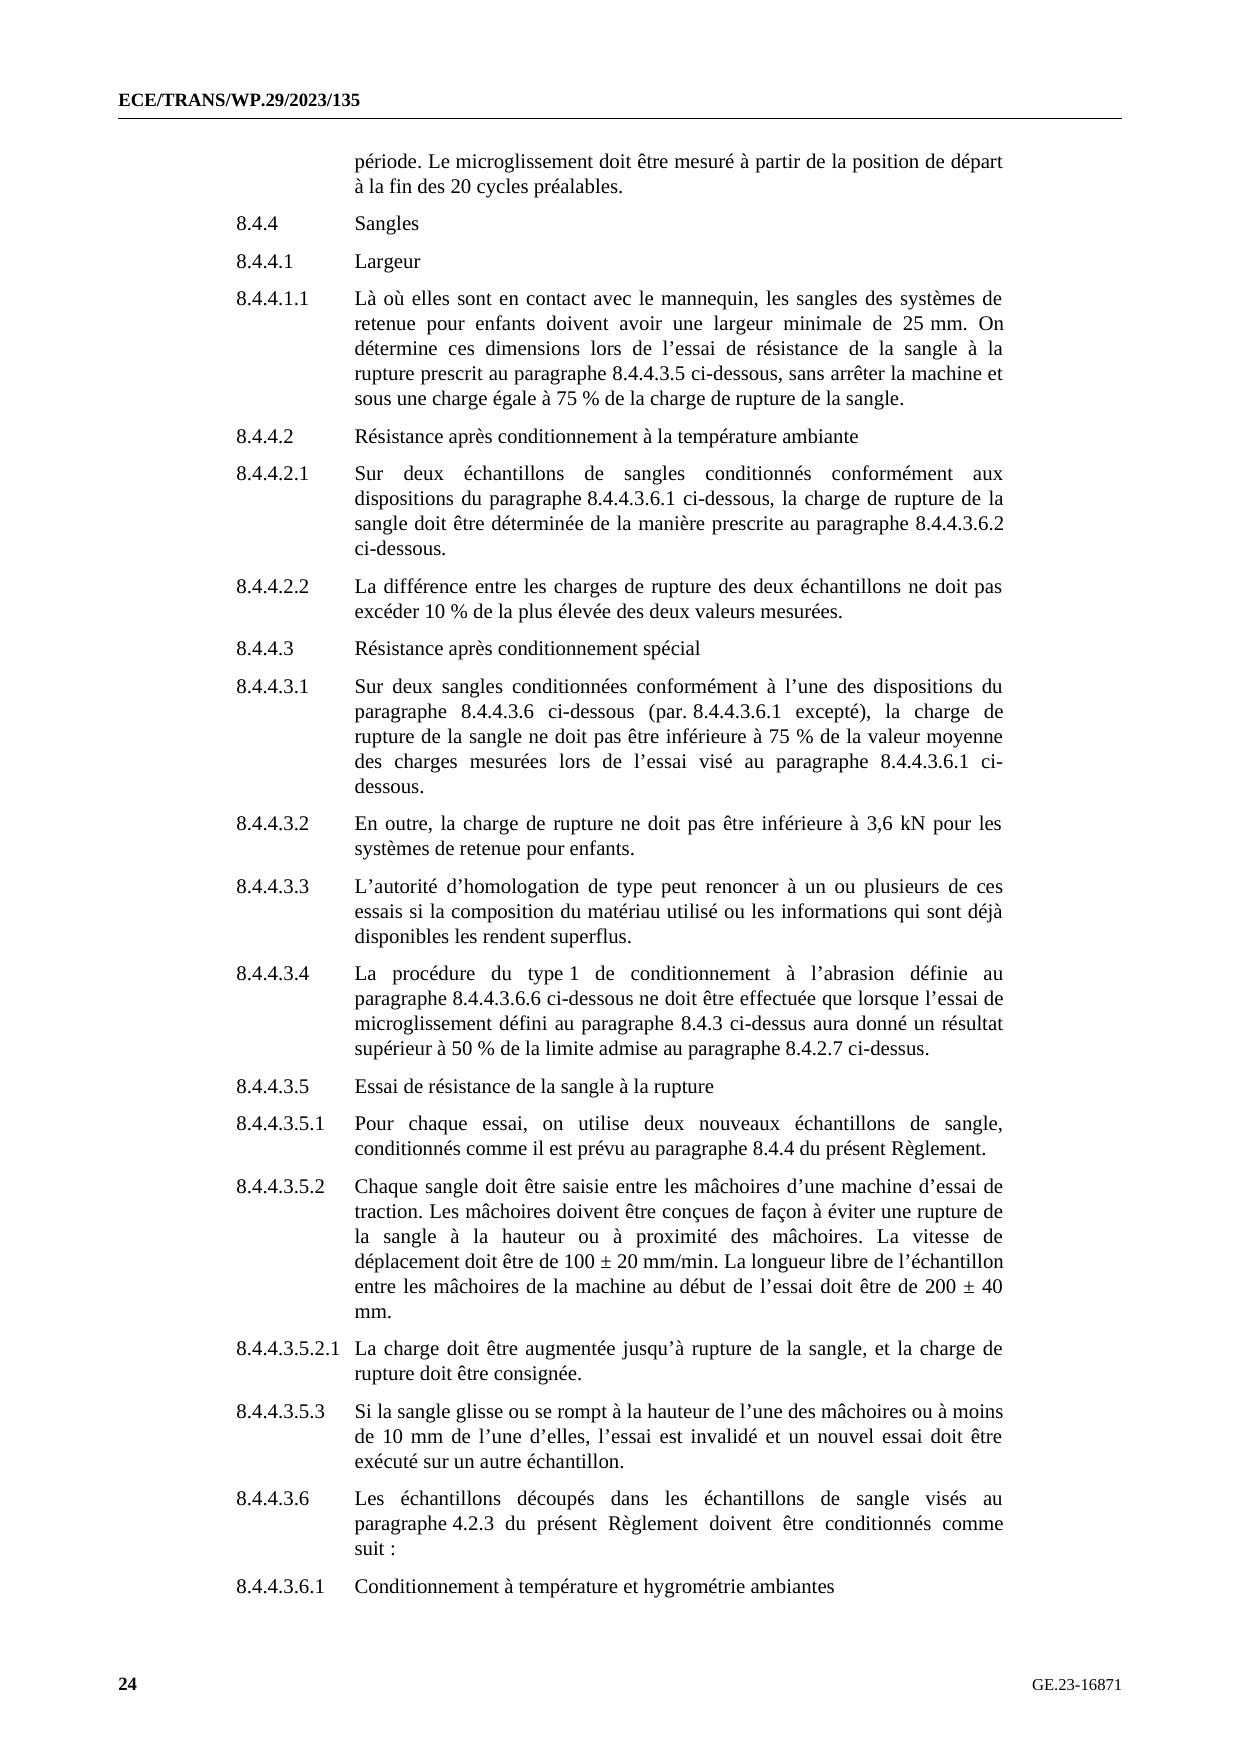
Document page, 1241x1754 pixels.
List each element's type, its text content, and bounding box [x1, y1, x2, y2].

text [236, 148, 1004, 198]
text 8.4.4.3.2 En outre, la charge de rupture ne doit pas être inférieure à 3,6 kN pour les systèmes de retenue pour enfants. [236, 810, 1004, 860]
text 8.4.4.3.6.1 Conditionnement à température et hygrométrie ambiantes [236, 1573, 1004, 1598]
text 8.4.4.3.3 L’autorité d’homologation de type peut renoncer à un ou plusieurs de ces essais si la composition du matériau utilisé ou les informations qui sont déjà disponibles les rendent superflus. [236, 873, 1004, 948]
text 8.4.4.3.1 Sur deux sangles conditionnées conformément à l’une des dispositions du paragraphe 8.4.4.3.6 ci-dessous (par. 8.4.4.3.6.1 excepté), la charge de rupture de la sangle ne doit pas être inférieure à 75 % de la valeur moyenne des charges mesurées lors de l’essai visé au paragraphe 8.4.4.3.6.1 ci-dessous. [236, 673, 1004, 798]
text 8.4.4.3.5.2.1 La charge doit être augmentée jusqu’à rupture de la sangle, et la charge de rupture doit être consignée. [236, 1335, 1004, 1385]
text 8.4.4.3 Résistance après conditionnement spécial [236, 635, 1004, 660]
text 8.4.4.3.5.2 Chaque sangle doit être saisie entre les mâchoires d’une machine d’essai de traction. Les mâchoires doivent être conçues de façon à éviter une rupture de la sangle à la hauteur ou à proximité des mâchoires. La vitesse de déplacement doit être de 100 ± 20 mm/min. La longueur libre de l’échantillon entre les mâchoires de la machine au début de l’essai doit être de 200 ± 40 mm. [236, 1173, 1004, 1323]
text 8.4.4.3.5.3 Si la sangle glisse ou se rompt à la hauteur de l’une des mâchoires ou à moins de 10 mm de l’une d’elles, l’essai est invalidé et un nouvel essai doit être exécuté sur un autre échantillon. [236, 1398, 1004, 1473]
text 8.4.4.3.5.1 Pour chaque essai, on utilise deux nouveaux échantillons de sangle, conditionnés comme il est prévu au paragraphe 8.4.4 du présent Règlement. [236, 1110, 1004, 1160]
text 8.4.4.2 Résistance après conditionnement à la température ambiante [236, 423, 1004, 448]
text 8.4.4 Sangles [236, 210, 1004, 235]
text 8.4.4.2.1 Sur deux échantillons de sangles conditionnés conformément aux dispositions du paragraphe 8.4.4.3.6.1 ci-dessous, la charge de rupture de la sangle doit être déterminée de la manière prescrite au paragraphe 8.4.4.3.6.2 ci-dessous. [236, 460, 1004, 560]
text 8.4.4.3.4 La procédure du type 1 de conditionnement à l’abrasion définie au paragraphe 8.4.4.3.6.6 ci-dessous ne doit être effectuée que lorsque l’essai de microglissement défini au paragraphe 8.4.3 ci-dessus aura donné un résultat supérieur à 50 % de la limite admise au paragraphe 8.4.2.7 ci-dessus. [236, 960, 1004, 1060]
text 8.4.4.1.1 Là où elles sont en contact avec le mannequin, les sangles des systèmes de retenue pour enfants doivent avoir une largeur minimale de 25 mm. On détermine ces dimensions lors de l’essai de résistance de la sangle à la rupture prescrit au paragraphe 8.4.4.3.5 ci-dessous, sans arrêter la machine et sous une charge égale à 75 % de la charge de rupture de la sangle. [236, 285, 1004, 410]
text 8.4.4.3.6 Les échantillons découpés dans les échantillons de sangle visés au paragraphe 4.2.3 du présent Règlement doivent être conditionnés comme suit : [236, 1485, 1004, 1560]
text 8.4.4.3.5 Essai de résistance de la sangle à la rupture [236, 1073, 1004, 1098]
text 8.4.4.2.2 La différence entre les charges de rupture des deux échantillons ne doit pas excéder 10 % de la plus élevée des deux valeurs mesurées. [236, 573, 1004, 623]
text 8.4.4.1 Largeur [236, 248, 1004, 273]
